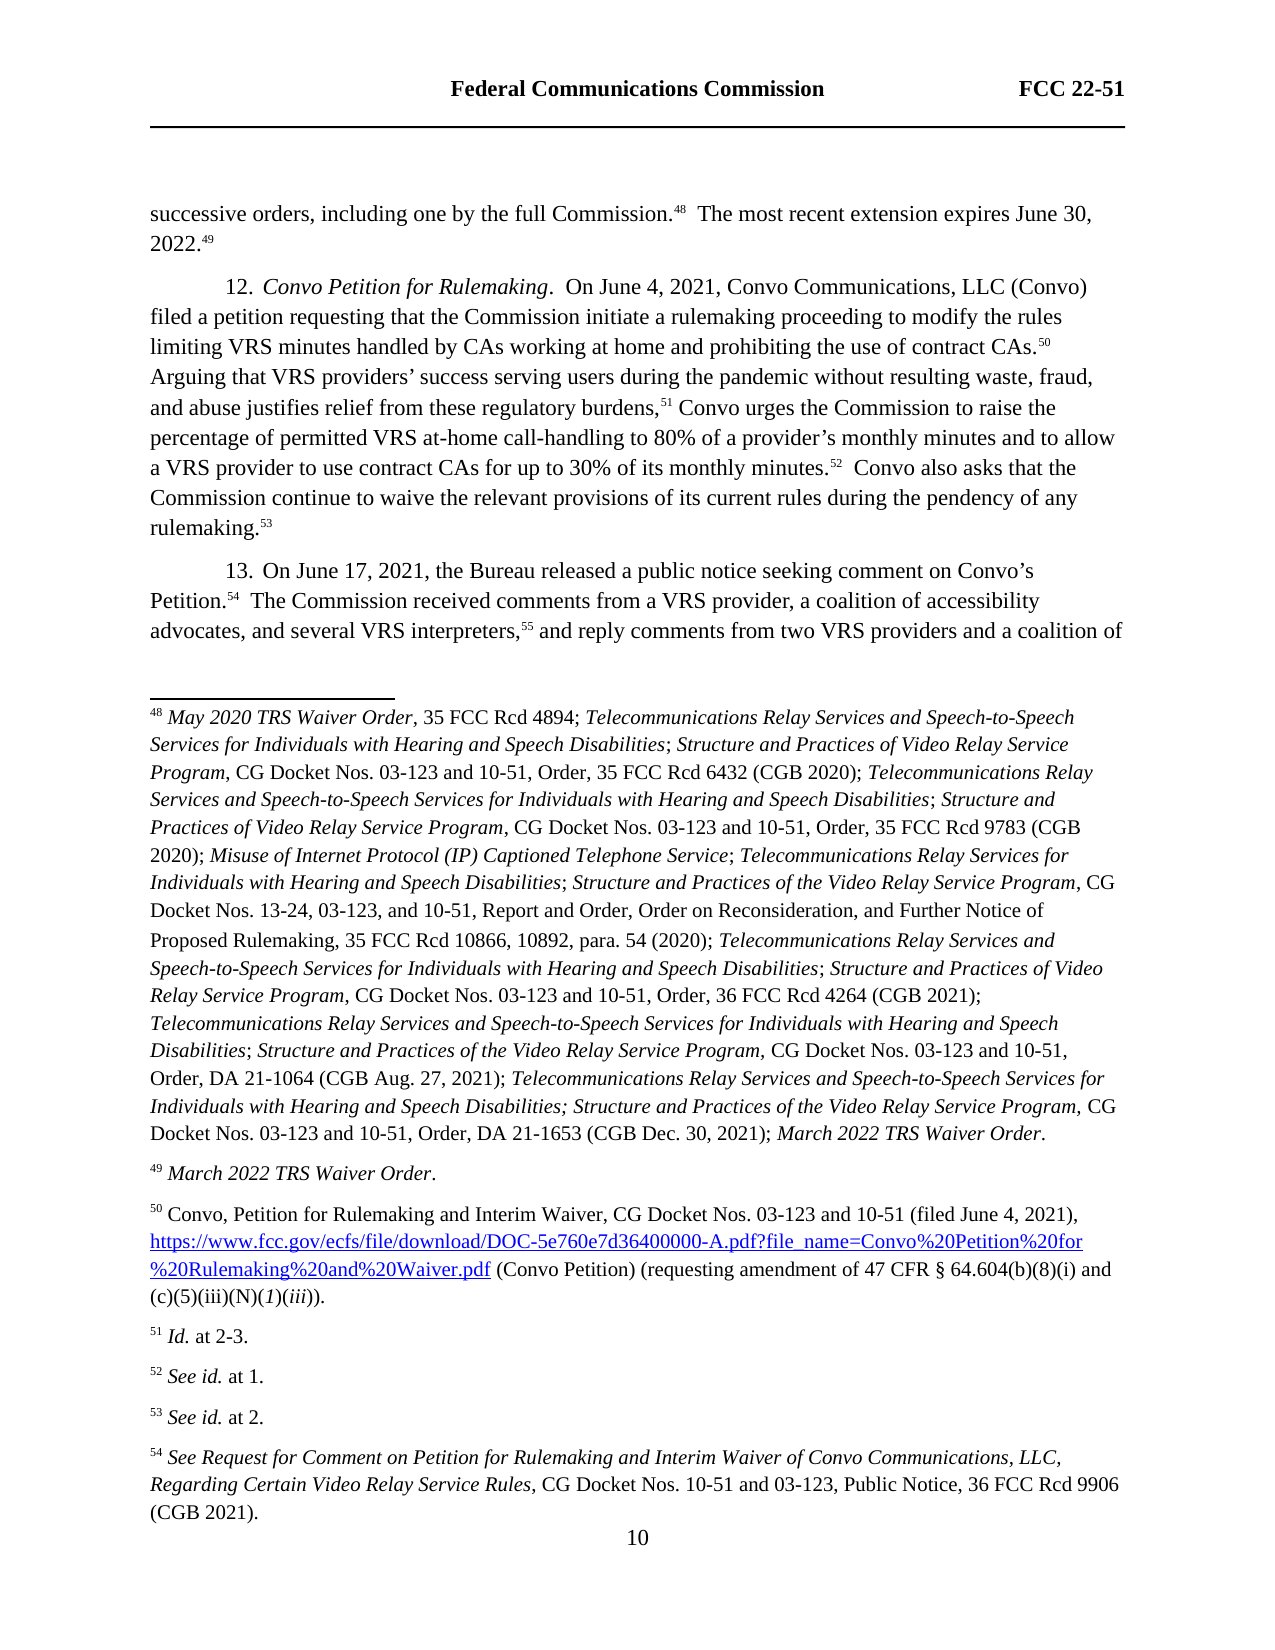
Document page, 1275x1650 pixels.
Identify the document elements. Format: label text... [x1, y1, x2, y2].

list Convo Petition for Rulemaking. On June 4, 2021, Convo Communications, LLC (Convo) filed a petition requesting that the Commission initiate a rulemaking proceeding to modify the rules limiting VRS minutes handled by CAs working at home and prohibiting the use of contract CAs. Arguing that VRS providers’ success serving users during the pandemic without resulting waste, fraud, and abuse justifies relief from these regulatory burdens, Convo urges the Commission to raise the percentage of permitted VRS at-home call-handling to 80% of a provider’s monthly minutes and to allow a VRS provider to use contract CAs for up to 30% of its monthly minutes. Convo also asks that the Commission continue to waive the relevant provisions of its current rules during the pendency of any rulemaking. [150, 273, 1125, 541]
list On June 17, 2021, the Bureau released a public notice seeking comment on Convo’s Petition. The Commission received comments from a VRS provider, a coalition of accessibility advocates, and several VRS interpreters, and reply comments from two VRS providers and a coalition of accessibility advocates. Commenters generally supported the proposed increase in VRS minutes handled by CAs at home, but Consumer Groups and two VRS providers raised concerns regarding the elimination of the ban on contract interpreters. [150, 557, 1125, 644]
